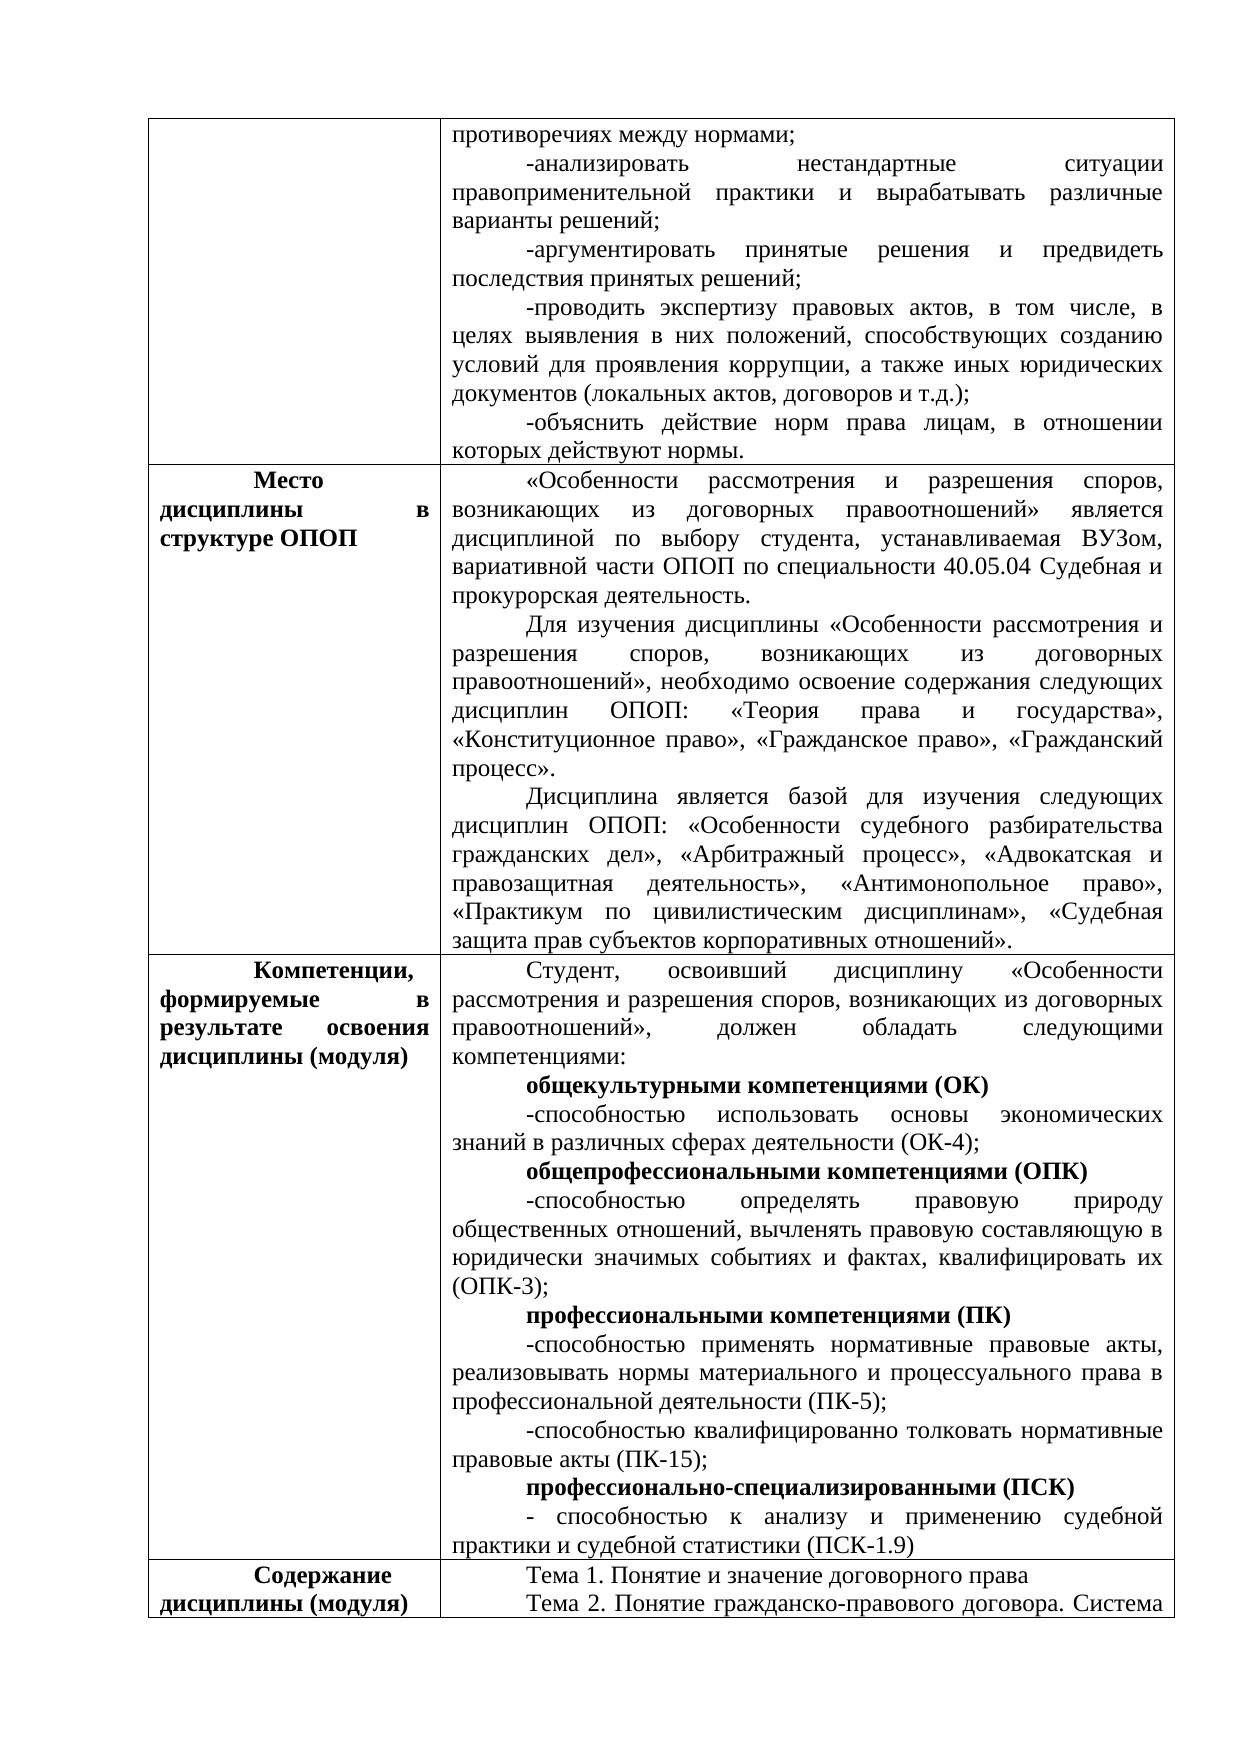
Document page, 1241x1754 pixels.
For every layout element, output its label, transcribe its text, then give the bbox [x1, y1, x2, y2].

table_cell Место дисциплины в структуре ОПОП [149, 465, 440, 954]
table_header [441, 119, 1174, 464]
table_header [149, 119, 440, 464]
table_cell «Особенности рассмотрения и разрешения споров, возникающих из договорных правоотношений» является дисциплиной по выбору студента, устанавливаемая ВУЗом, вариативной части ОПОП по специальности 40.05.04 Судебная и прокурорская деятельность. Для изучения дисциплины «Особенности рассмотрения и разрешения споров, возникающих из договорных правоотношений», необходимо освоение содержания следующих дисциплин ОПОП: «Теория права и государства», «Конституционное право», «Гражданское право», «Гражданский процесс». Дисциплина является базой для изучения следующих дисциплин ОПОП: «Особенности судебного разбирательства гражданских дел», «Арбитражный процесс», «Адвокатская и правозащитная деятельность», «Антимонопольное право», «Практикум по цивилистическим дисциплинам», «Судебная защита прав субъектов корпоративных отношений». [441, 465, 1174, 954]
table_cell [441, 1560, 1174, 1617]
table_cell Студент, освоивший дисциплину «Особенности рассмотрения и разрешения споров, возникающих из договорных правоотношений», должен обладать следующими компетенциями: общекультурными компетенциями (ОК) -способностью использовать основы экономических знаний в различных сферах деятельности (ОК-4); общепрофессиональными компетенциями (ОПК) -способностью определять правовую природу общественных отношений, вычленять правовую составляющую в юридически значимых событиях и фактах, квалифицировать их (ОПК-3); профессиональными компетенциями (ПК) -способностью применять нормативные правовые акты, реализовывать нормы материального и процессуального права в профессиональной деятельности (ПК-5); -способностью квалифицированно толковать нормативные правовые акты (ПК-15); профессионально-специализированными (ПСК) - способностью к анализу и применению судебной практики и судебной статистики (ПСК-1.9) [441, 955, 1174, 1559]
table_cell Компетенции, формируемые в результате освоения дисциплины (модуля) [149, 955, 440, 1559]
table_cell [149, 1560, 440, 1617]
